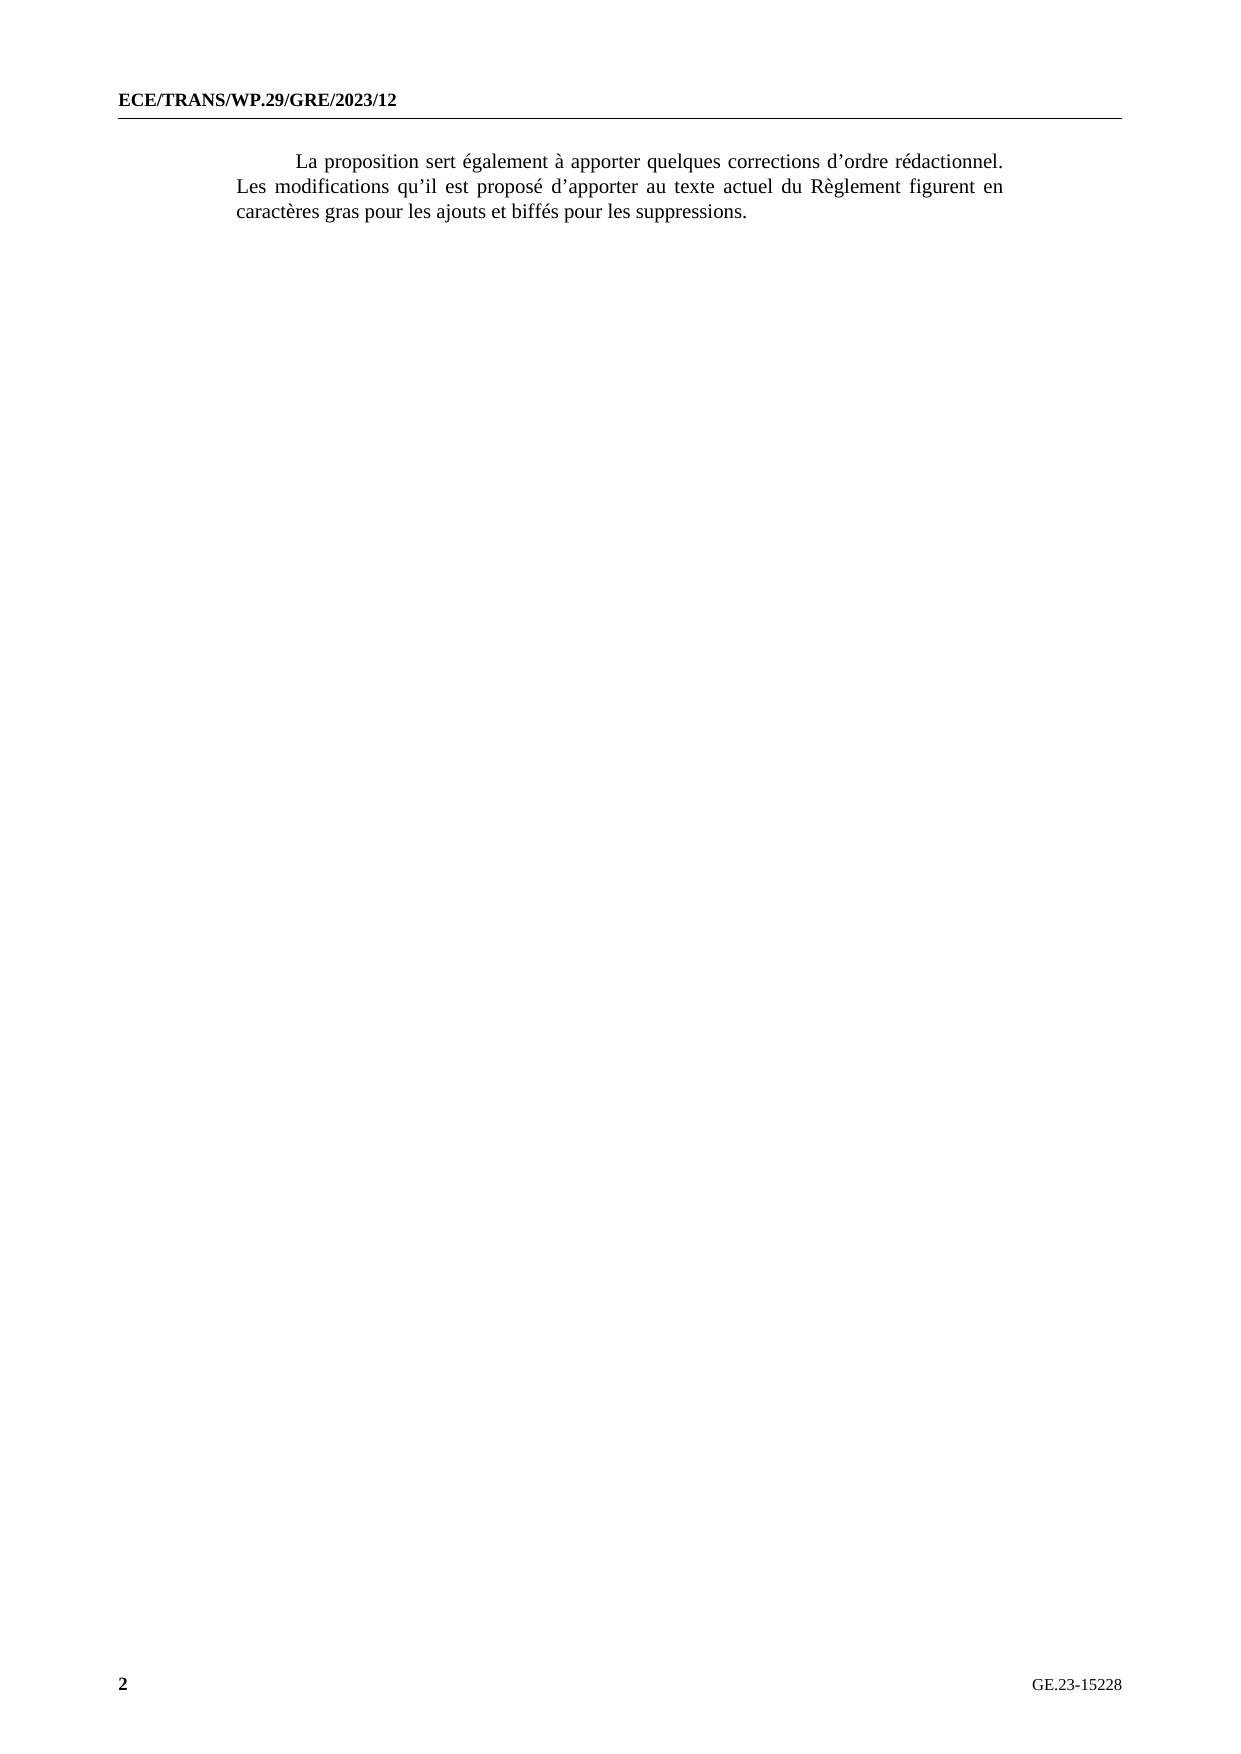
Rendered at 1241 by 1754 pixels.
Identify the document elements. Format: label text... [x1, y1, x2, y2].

text La proposition sert également à apporter quelques corrections d’ordre rédactionnel. Les modifications qu’il est proposé d’apporter au texte actuel du Règlement figurent en caractères gras pour les ajouts et biffés pour les suppressions. [236, 148, 1004, 223]
